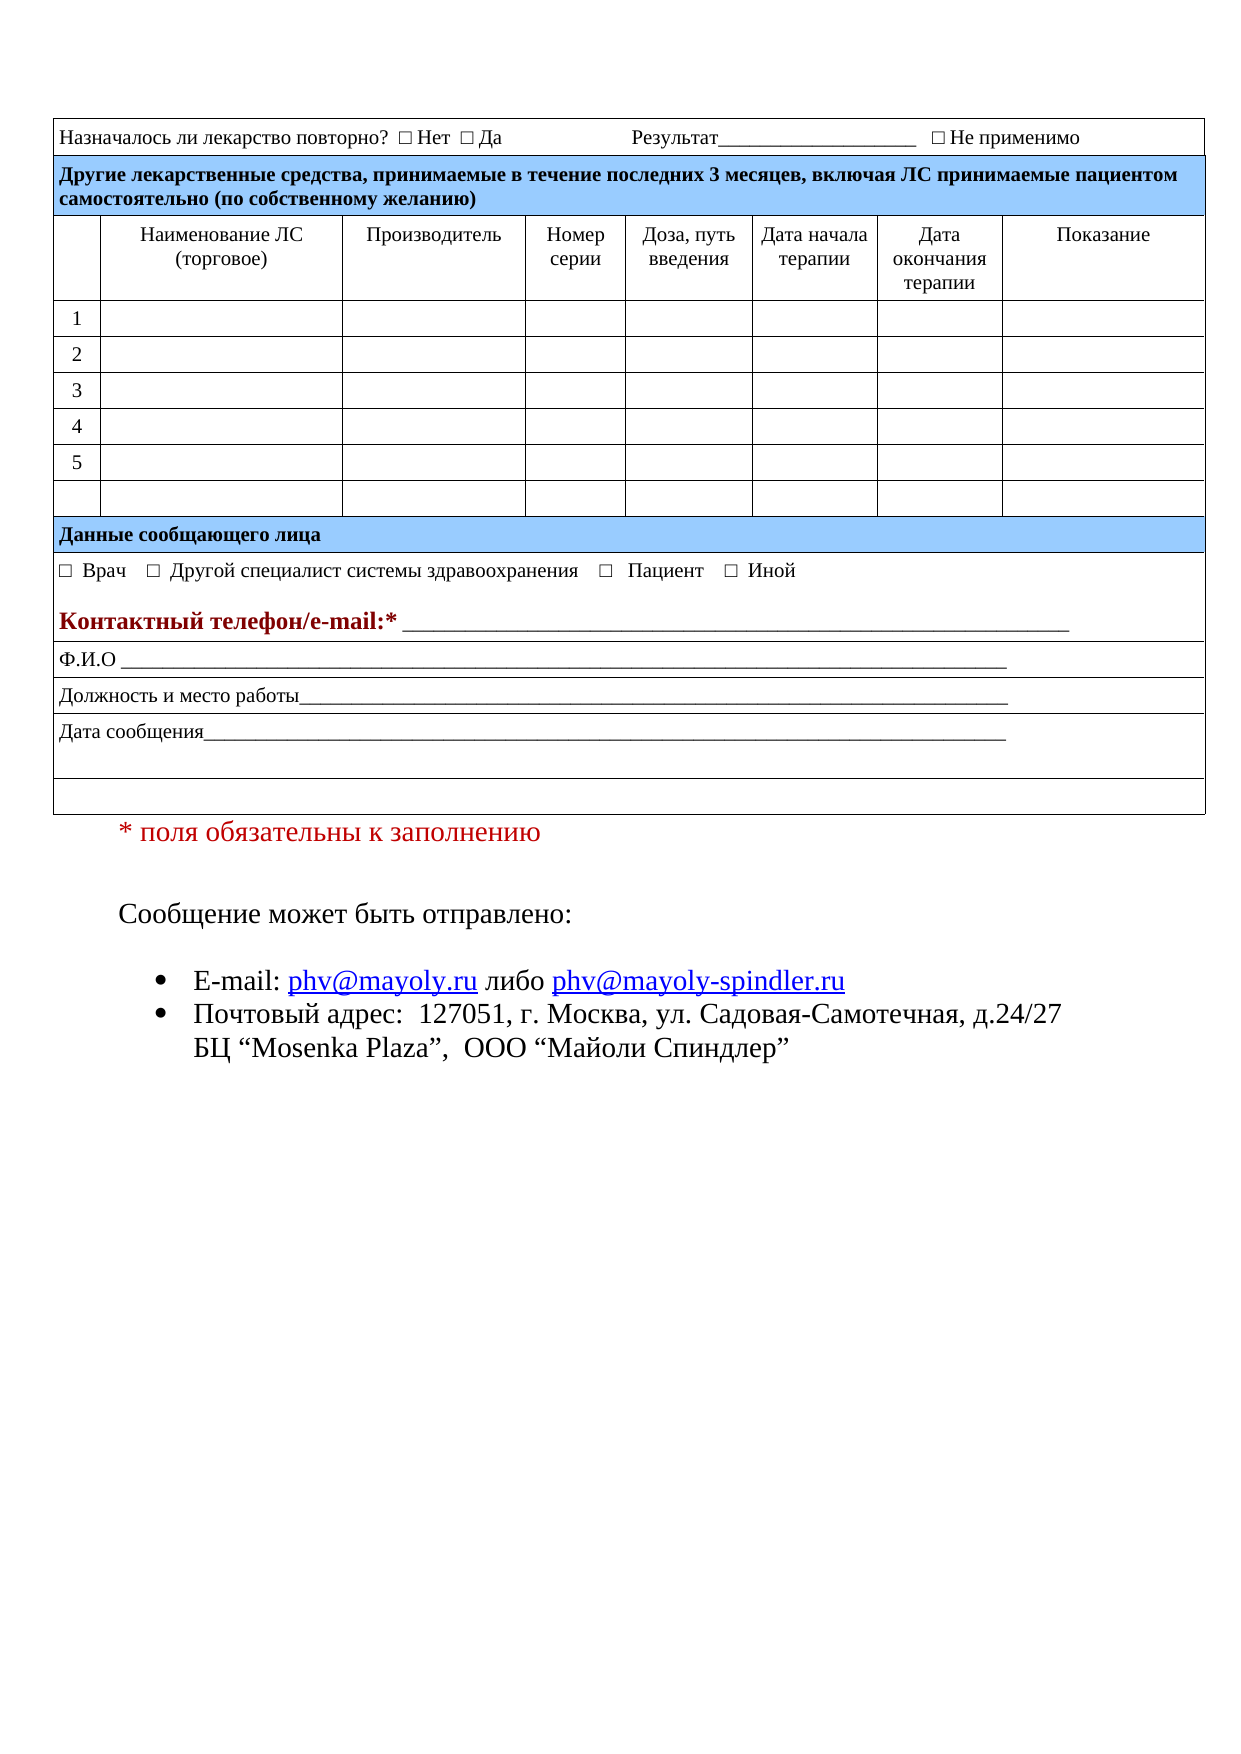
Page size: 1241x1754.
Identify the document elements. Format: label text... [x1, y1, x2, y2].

table_cell Назначалось ли лекарство повторно? □ Нет □ Да [54, 119, 626, 155]
table_cell [878, 301, 1002, 336]
table_cell Должность и место работы____________________________________________________________________ [54, 677, 1205, 713]
table_cell 4 [54, 409, 100, 444]
table_cell Дата сообщения_____________________________________________________________________________ [54, 713, 1205, 777]
table_cell [526, 445, 625, 480]
table_cell Результат___________________ □ Не применимо [626, 119, 1204, 155]
list БЦ “Mosenka Plaza”, ООО “Майоли Спиндлер” [193, 1030, 1196, 1064]
table_cell [54, 216, 100, 299]
table_cell [753, 301, 877, 336]
table_cell 2 [54, 337, 100, 372]
table_cell Дата окончания терапии [878, 216, 1002, 299]
table_cell [101, 301, 342, 336]
table_cell [101, 445, 342, 480]
table_cell [626, 301, 752, 336]
table_cell Показание [1003, 215, 1205, 299]
table_cell [753, 337, 877, 372]
table_cell [626, 337, 752, 372]
table_cell [101, 481, 342, 516]
table_cell [753, 481, 877, 516]
table_cell [626, 481, 752, 516]
table_cell [878, 337, 1002, 372]
table_cell □ Врач □ Другой специалист системы здравоохранения □ Пациент □ Иной Контактный телефон/e-mail:* ________________________________________________________________ [54, 552, 1205, 641]
table_cell [878, 445, 1002, 480]
table_cell [343, 337, 525, 372]
table_cell [54, 481, 100, 516]
table_cell [1003, 336, 1205, 372]
table_cell [526, 337, 625, 372]
table_cell [1003, 372, 1205, 408]
table_cell [526, 481, 625, 516]
table_cell Дата начала терапии [753, 216, 877, 299]
list Почтовый адрес: 127051, г. Москва, ул. Садовая-Самотечная, д.24/27 [156, 996, 1196, 1030]
table_cell [343, 481, 525, 516]
table_cell [343, 301, 525, 336]
text * поля обязательны к заполнению [118, 815, 1196, 848]
table_cell [1003, 300, 1205, 336]
table_cell [753, 373, 877, 408]
table_cell [101, 373, 342, 408]
table_cell [626, 445, 752, 480]
table_cell 5 [54, 445, 100, 480]
table_cell Производитель [343, 216, 525, 299]
table_cell Ф.И.О _____________________________________________________________________________________ [54, 641, 1205, 677]
table_cell [343, 409, 525, 444]
table_cell [1003, 444, 1205, 480]
table_cell [626, 373, 752, 408]
table_cell 1 [54, 301, 100, 336]
table_cell Наименование ЛС (торговое) [101, 216, 342, 299]
table_cell [753, 409, 877, 444]
table_cell [526, 373, 625, 408]
table_cell 3 [54, 373, 100, 408]
table_cell [101, 337, 342, 372]
table_cell [878, 409, 1002, 444]
table_cell [878, 373, 1002, 408]
table_cell [343, 373, 525, 408]
table_cell Другие лекарственные средства, принимаемые в течение последних 3 месяцев, включая ЛС принимаемые пациентом самостоятельно (по собственному желанию) [54, 156, 1205, 215]
table_cell Данные сообщающего лица [54, 516, 1205, 552]
table_cell [101, 409, 342, 444]
list E-mail: phv@mayoly.ru либо phv@mayoly-spindler.ru [156, 963, 1196, 996]
table_cell [753, 445, 877, 480]
table_cell Доза, путь введения [626, 216, 752, 299]
table_cell [1003, 408, 1205, 444]
table_cell [343, 445, 525, 480]
table_cell [1003, 480, 1205, 516]
text Сообщение может быть отправлено: [118, 896, 1196, 929]
table_cell [526, 301, 625, 336]
table_cell [526, 409, 625, 444]
table_cell [626, 409, 752, 444]
table_cell [878, 481, 1002, 516]
table_cell [54, 778, 1205, 813]
table_cell Номер серии [526, 216, 625, 299]
